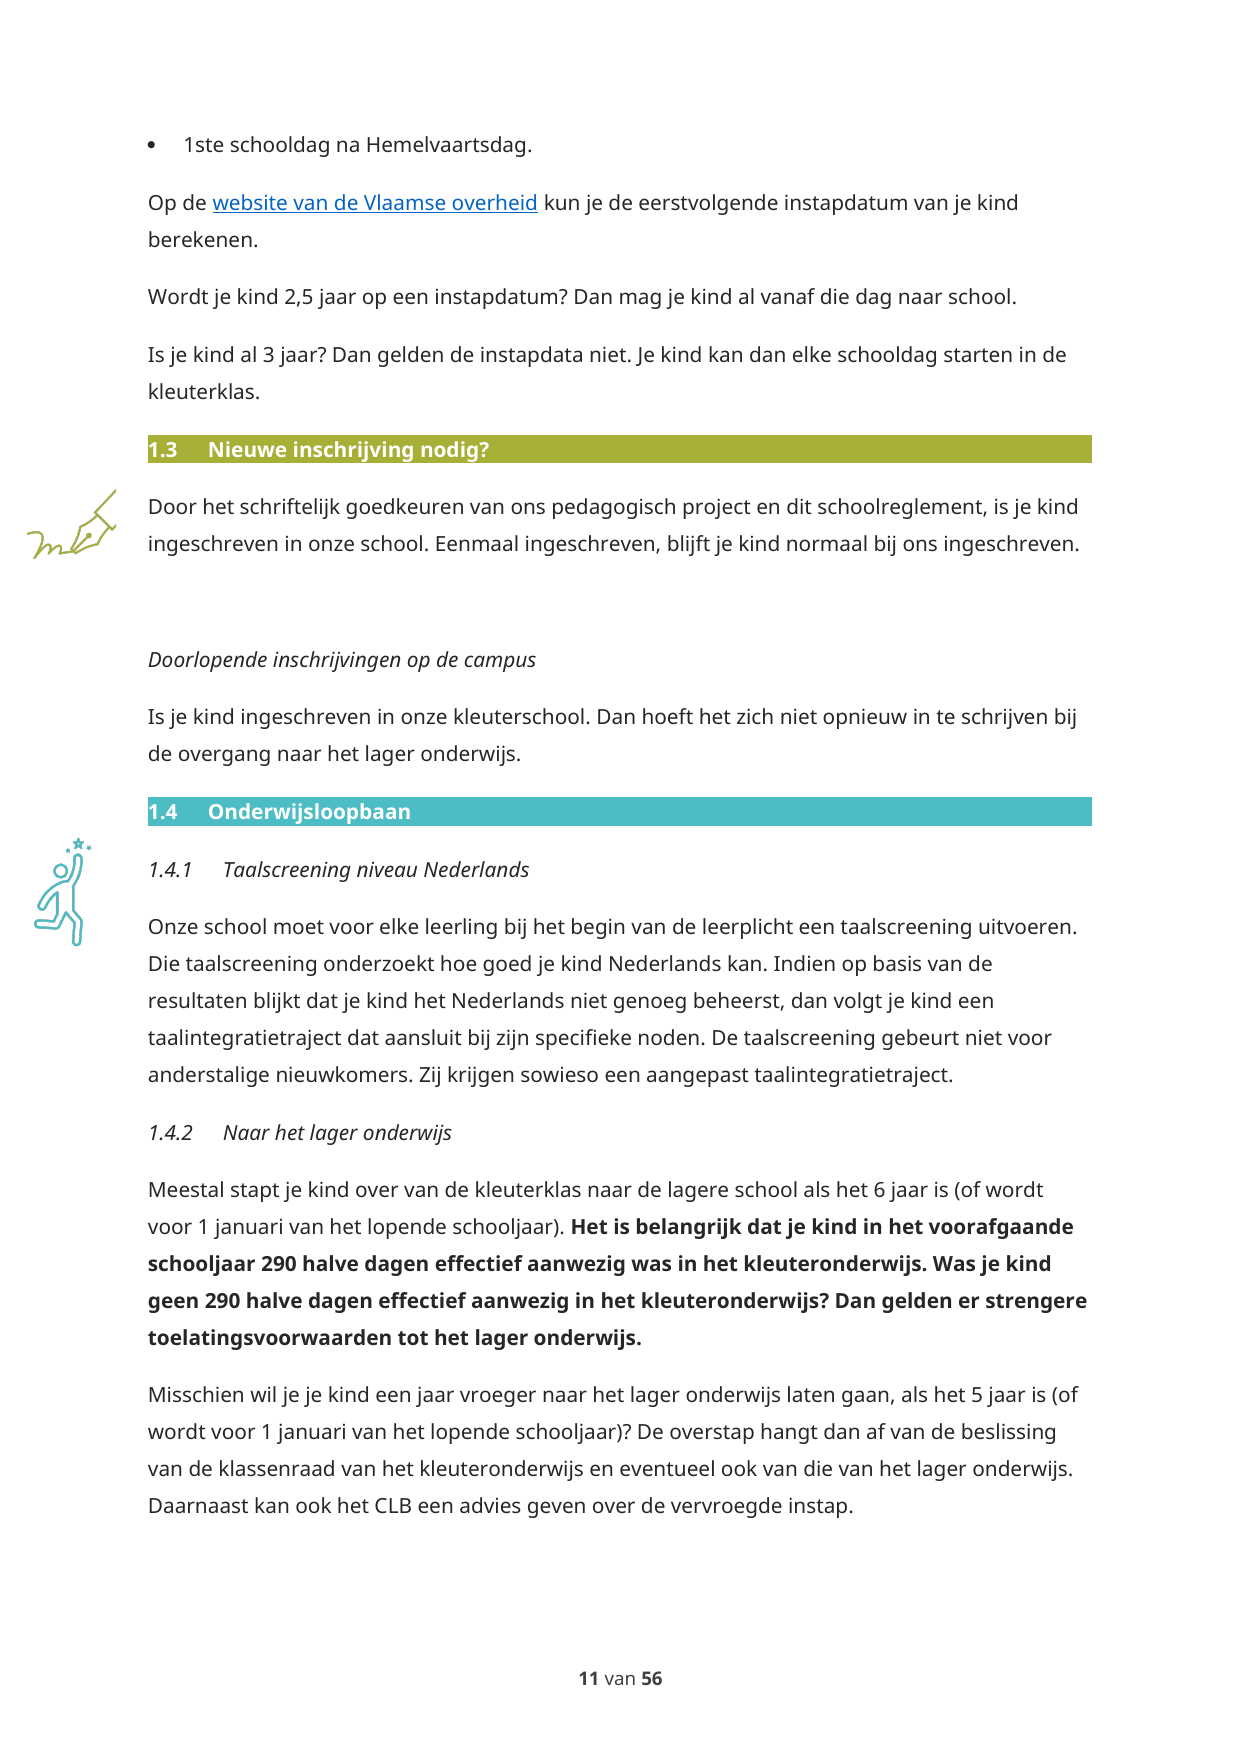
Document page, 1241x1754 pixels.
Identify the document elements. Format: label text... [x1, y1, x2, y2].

text Meestal stapt je kind over van de kleuterklas naar de lagere school als het 6 jaar is (of wordt voor 1 januari van het lopende schooljaar). Het is belangrijk dat je kind in het voorafgaande schooljaar 290 halve dagen effectief aanwezig was in het kleuteronderwijs. Was je kind geen 290 halve dagen effectief aanwezig in het kleuteronderwijs? Dan gelden er strengere toelatingsvoorwaarden tot het lager onderwijs. [148, 1175, 1092, 1351]
text Onze school moet voor elke leerling bij het begin van de leerplicht een taalscreening uitvoeren. Die taalscreening onderzoekt hoe goed je kind Nederlands kan. Indien op basis van de resultaten blijkt dat je kind het Nederlands niet genoeg beheerst, dan volgt je kind een taalintegratietraject dat aansluit bij zijn specifieke noden. De taalscreening gebeurt niet voor anderstalige nieuwkomers. Zij krijgen sowieso een aangepast taalintegratietraject. [148, 912, 1092, 1088]
subtitle Taalscreening niveau Nederlands [148, 855, 1092, 883]
text 1ste schooldag na Hemelvaartsdag. [148, 130, 1092, 159]
subtitle Nieuwe inschrijving nodig? [148, 435, 1092, 463]
picture [25, 479, 117, 561]
picture [6, 835, 123, 952]
text Op de website van de Vlaamse overheid kun je de eerstvolgende instapdatum van je kind berekenen. [148, 188, 1107, 253]
text Door het schriftelijk goedkeuren van ons pedagogisch project en dit schoolreglement, is je kind ingeschreven in onze school. Eenmaal ingeschreven, blijft je kind normaal bij ons ingeschreven. [148, 492, 1092, 558]
subtitle Naar het lager onderwijs [148, 1118, 1092, 1146]
text Wordt je kind 2,5 jaar op een instapdatum? Dan mag je kind al vanaf die dag naar school. [148, 282, 1092, 311]
text Is je kind al 3 jaar? Dan gelden de instapdata niet. Je kind kan dan elke schooldag starten in de kleuterklas. [148, 340, 1092, 406]
text Misschien wil je je kind een jaar vroeger naar het lager onderwijs laten gaan, als het 5 jaar is (of wordt voor 1 januari van het lopende schooljaar)? De overstap hangt dan af van de beslissing van de klassenraad van het kleuteronderwijs en eventueel ook van die van het lager onderwijs. Daarnaast kan ook het CLB een advies geven over de vervroegde instap. [148, 1381, 1092, 1520]
subtitle Onderwijsloopbaan [148, 797, 1092, 826]
